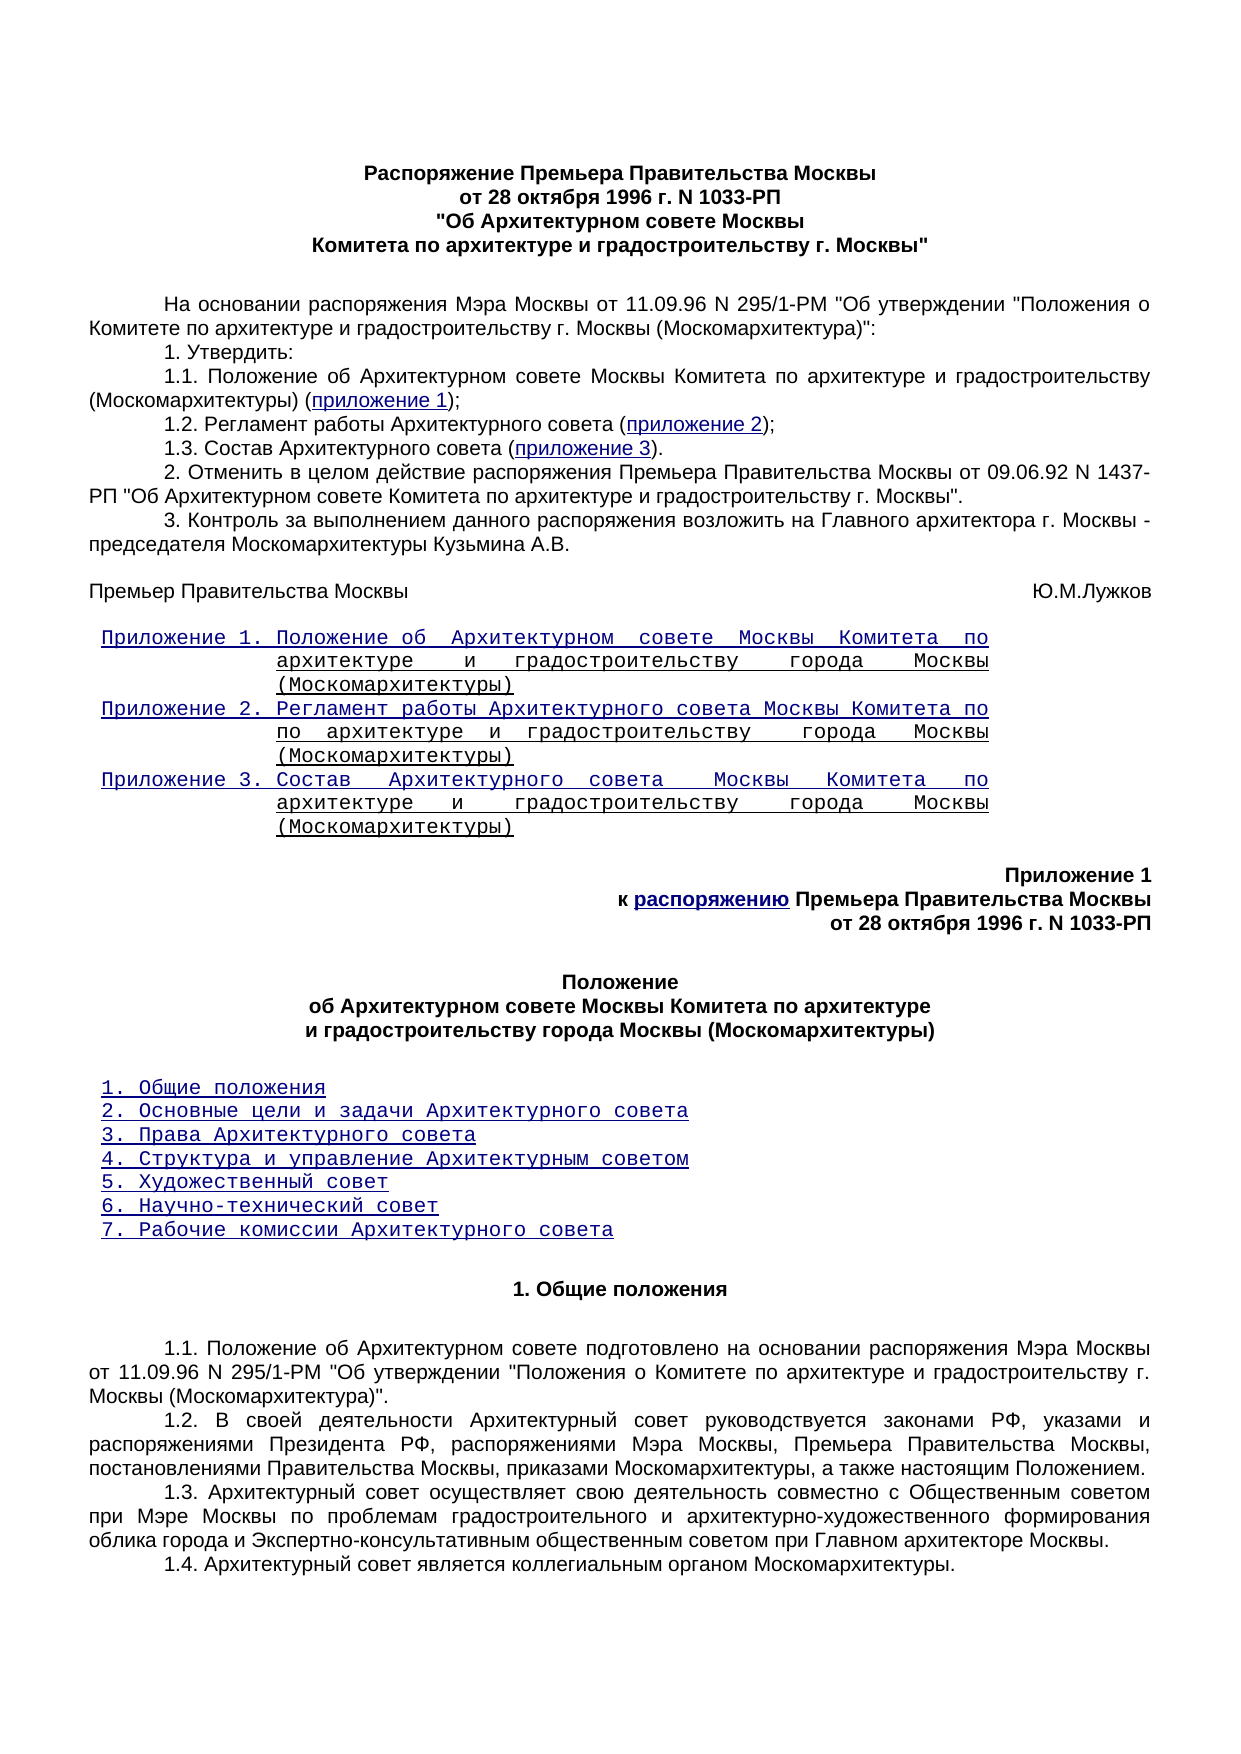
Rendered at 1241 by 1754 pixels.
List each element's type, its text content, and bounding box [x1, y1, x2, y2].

text 1.2. Регламент работы Архитектурного совета (приложение 2); [88, 412, 1152, 436]
table_header Ю.М.Лужков [625, 579, 1163, 603]
text Приложение 1 [88, 863, 1152, 887]
text 5. Художественный совет [88, 1171, 1152, 1195]
text 1.1. Положение об Архитектурном совете подготовлено на основании распоряжения Мэра Москвы от 11.09.96 N 295/1-РМ "Об утверждении "Положения о Комитете по архитектуре и градостроительству г. Москвы (Москомархитектура)". [88, 1336, 1152, 1408]
text Приложение 1. Положение об Архитектурном совете Москвы Комитета по [88, 627, 1152, 650]
text 1.3. Состав Архитектурного совета (приложение 3). [88, 436, 1152, 460]
text 1.4. Архитектурный совет является коллегиальным органом Москомархитектуры. [88, 1552, 1152, 1576]
text 2. Основные цели и задачи Архитектурного совета [88, 1100, 1152, 1124]
text 3. Права Архитектурного совета [88, 1124, 1152, 1148]
text 3. Контроль за выполнением данного распоряжения возложить на Главного архитектора г. Москвы - председателя Москомархитектуры Кузьмина А.В. [88, 508, 1152, 556]
text 4. Структура и управление Архитектурным советом [88, 1148, 1152, 1171]
text архитектуре и градостроительству города Москвы [88, 792, 1152, 816]
text Приложение 3. Состав Архитектурного совета Москвы Комитета по [88, 769, 1152, 792]
text (Москомархитектуры) [88, 816, 1152, 839]
text 1.3. Архитектурный совет осуществляет свою деятельность совместно с Общественным советом при Мэре Москвы по проблемам градостроительного и архитектурно-художественного формирования облика города и Экспертно-консультативным общественным советом при Главном архитекторе Москвы. [88, 1480, 1152, 1552]
text На основании распоряжения Мэра Москвы от 11.09.96 N 295/1-РМ "Об утверждении "Положения о Комитете по архитектуре и градостроительству г. Москвы (Москомархитектура)": [88, 292, 1152, 340]
text (Москомархитектуры) [88, 674, 1152, 698]
text от 28 октября 1996 г. N 1033-РП [88, 911, 1152, 935]
text 7. Рабочие комиссии Архитектурного совета [88, 1219, 1152, 1242]
text по архитектуре и градостроительству города Москвы [88, 721, 1152, 745]
text Приложение 2. Регламент работы Архитектурного совета Москвы Комитета по [88, 698, 1152, 721]
text 2. Отменить в целом действие распоряжения Премьера Правительства Москвы от 09.06.92 N 1437-РП "Об Архитектурном совете Комитета по архитектуре и градостроительству г. Москвы". [88, 460, 1152, 508]
text архитектуре и градостроительству города Москвы [88, 650, 1152, 674]
list Распоряжение Премьера Правительства Москвы от 28 октября 1996 г. N 1033-РП "Об Архитектурном совете Москвы Комитета по архитектуре и градостроительству г. Москвы" [88, 161, 1152, 257]
list Положение об Архитектурном совете Москвы Комитета по архитектуре и градостроительству города Москвы (Москомархитектуры) [88, 970, 1152, 1042]
text 1.2. В своей деятельности Архитектурный совет руководствуется законами РФ, указами и распоряжениями Президента РФ, распоряжениями Мэра Москвы, Премьера Правительства Москвы, постановлениями Правительства Москвы, приказами Москомархитектуры, а также настоящим Положением. [88, 1408, 1152, 1480]
text (Москомархитектуры) [88, 745, 1152, 769]
text 1.1. Положение об Архитектурном совете Москвы Комитета по архитектуре и градостроительству (Москомархитектуры) (приложение 1); [88, 364, 1152, 412]
text 1. Утвердить: [88, 340, 1152, 364]
list 1. Общие положения [88, 1277, 1152, 1301]
text 1. Общие положения [88, 1077, 1152, 1100]
text к распоряжению Премьера Правительства Москвы [88, 887, 1152, 911]
text 6. Научно-технический совет [88, 1195, 1152, 1219]
table_header Премьер Правительства Москвы [77, 579, 624, 603]
